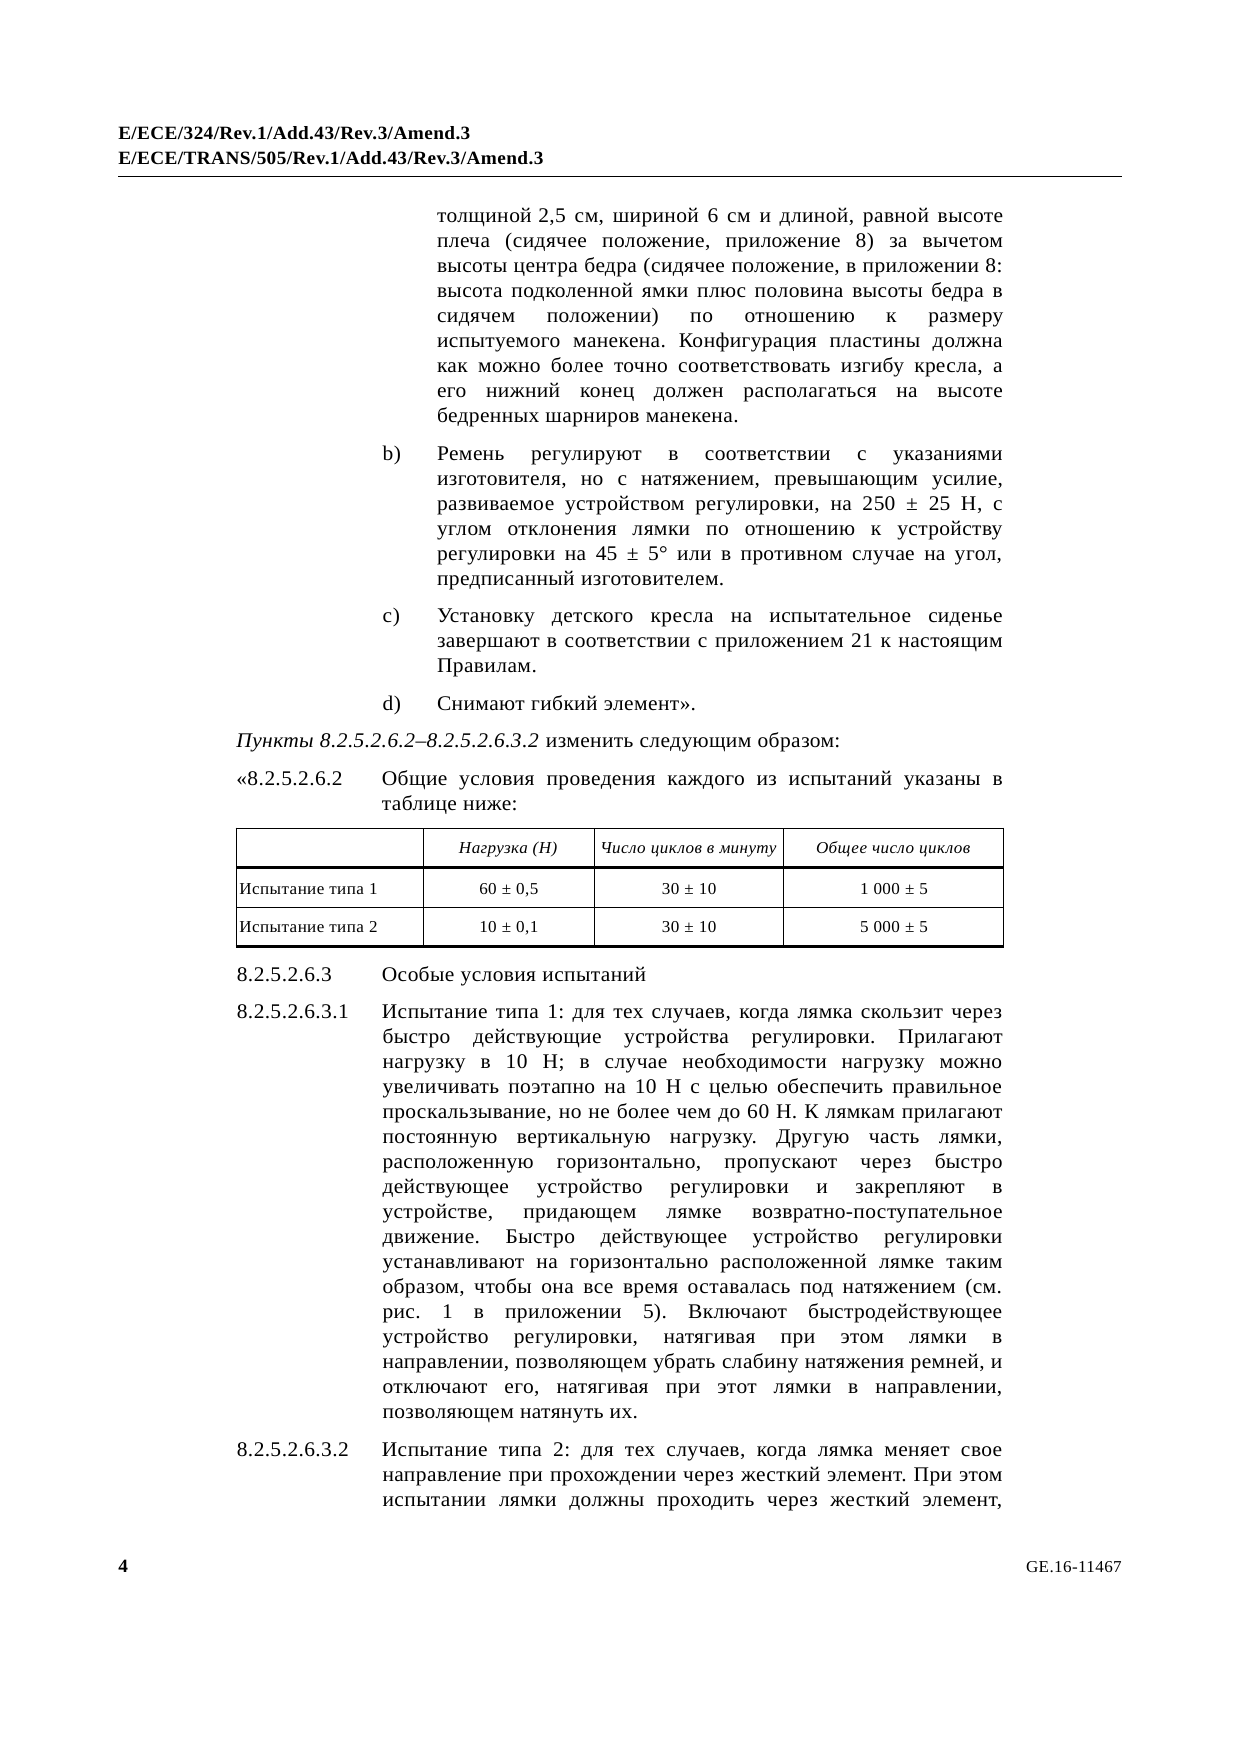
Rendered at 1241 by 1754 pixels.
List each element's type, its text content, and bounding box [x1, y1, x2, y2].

table_cell Испытание типа 2 [237, 908, 423, 945]
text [260, 202, 1004, 427]
text d) Снимают гибкий элемент». [260, 690, 1004, 715]
table_cell 5 000 ± 5 [784, 908, 1003, 945]
table_header Число циклов в минуту [595, 829, 783, 866]
table_cell 30 ± 10 [595, 908, 783, 945]
text 8.2.5.2.6.3.1 Испытание типа 1: для тех случаев, когда лямка скользит через быстро действующие устройства регулировки. Прилагают нагрузку в 10 Н; в случае необходимости нагрузку можно увеличивать поэтапно на 10 Н с целью обеспечить правильное проскальзывание, но не более чем до 60 Н. К лямкам прилагают постоянную вертикальную нагрузку. Другую часть лямки, расположенную горизонтально, пропускают через быстро действующее устройство регулировки и закрепляют в устройстве, придающем лямке возвратно-поступательное движение. Быстро действующее устройство регулировки устанавливают на горизонтально расположенной лямке таким образом, чтобы она все время оставалась под натяжением (см. рис. 1 в приложении 5). Включают быстродействующее устройство регулировки, натягивая при этом лямки в направлении, позволяющем убрать слабину натяжения ремней, и отключают его, натягивая при этот лямки в направлении, позволяющем натянуть их. [237, 998, 1003, 1423]
table_cell Испытание типа 1 [237, 869, 423, 907]
text c) Установку детского кресла на испытательное сиденье завершают в соответствии с приложением 21 к настоящим Правилам. [260, 602, 1004, 677]
table_header Общее число циклов [784, 829, 1003, 866]
table_cell 60 ± 0,5 [424, 869, 594, 907]
table_cell 30 ± 10 [595, 869, 783, 907]
table_header [237, 829, 423, 866]
table_header Нагрузка (Н) [424, 829, 594, 866]
text b) Ремень регулируют в соответствии с указаниями изготовителя, но с натяжением, превышающим усилие, развиваемое устройством регулировки, на 250 ± 25 Н, с углом отклонения лямки по отношению к устройству регулировки на 45 ± 5° или в противном случае на угол, предписанный изготовителем. [260, 440, 1004, 590]
text 8.2.5.2.6.3 Особые условия испытаний [237, 961, 1003, 986]
text «8.2.5.2.6.2 Общие условия проведения каждого из испытаний указаны в таблице ниже: [236, 765, 1004, 815]
text Пункты 8.2.5.2.6.2–8.2.5.2.6.3.2 изменить следующим образом: [236, 727, 1004, 752]
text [237, 1436, 1003, 1511]
table_cell 10 ± 0,1 [424, 908, 594, 945]
table_cell 1 000 ± 5 [784, 869, 1003, 907]
